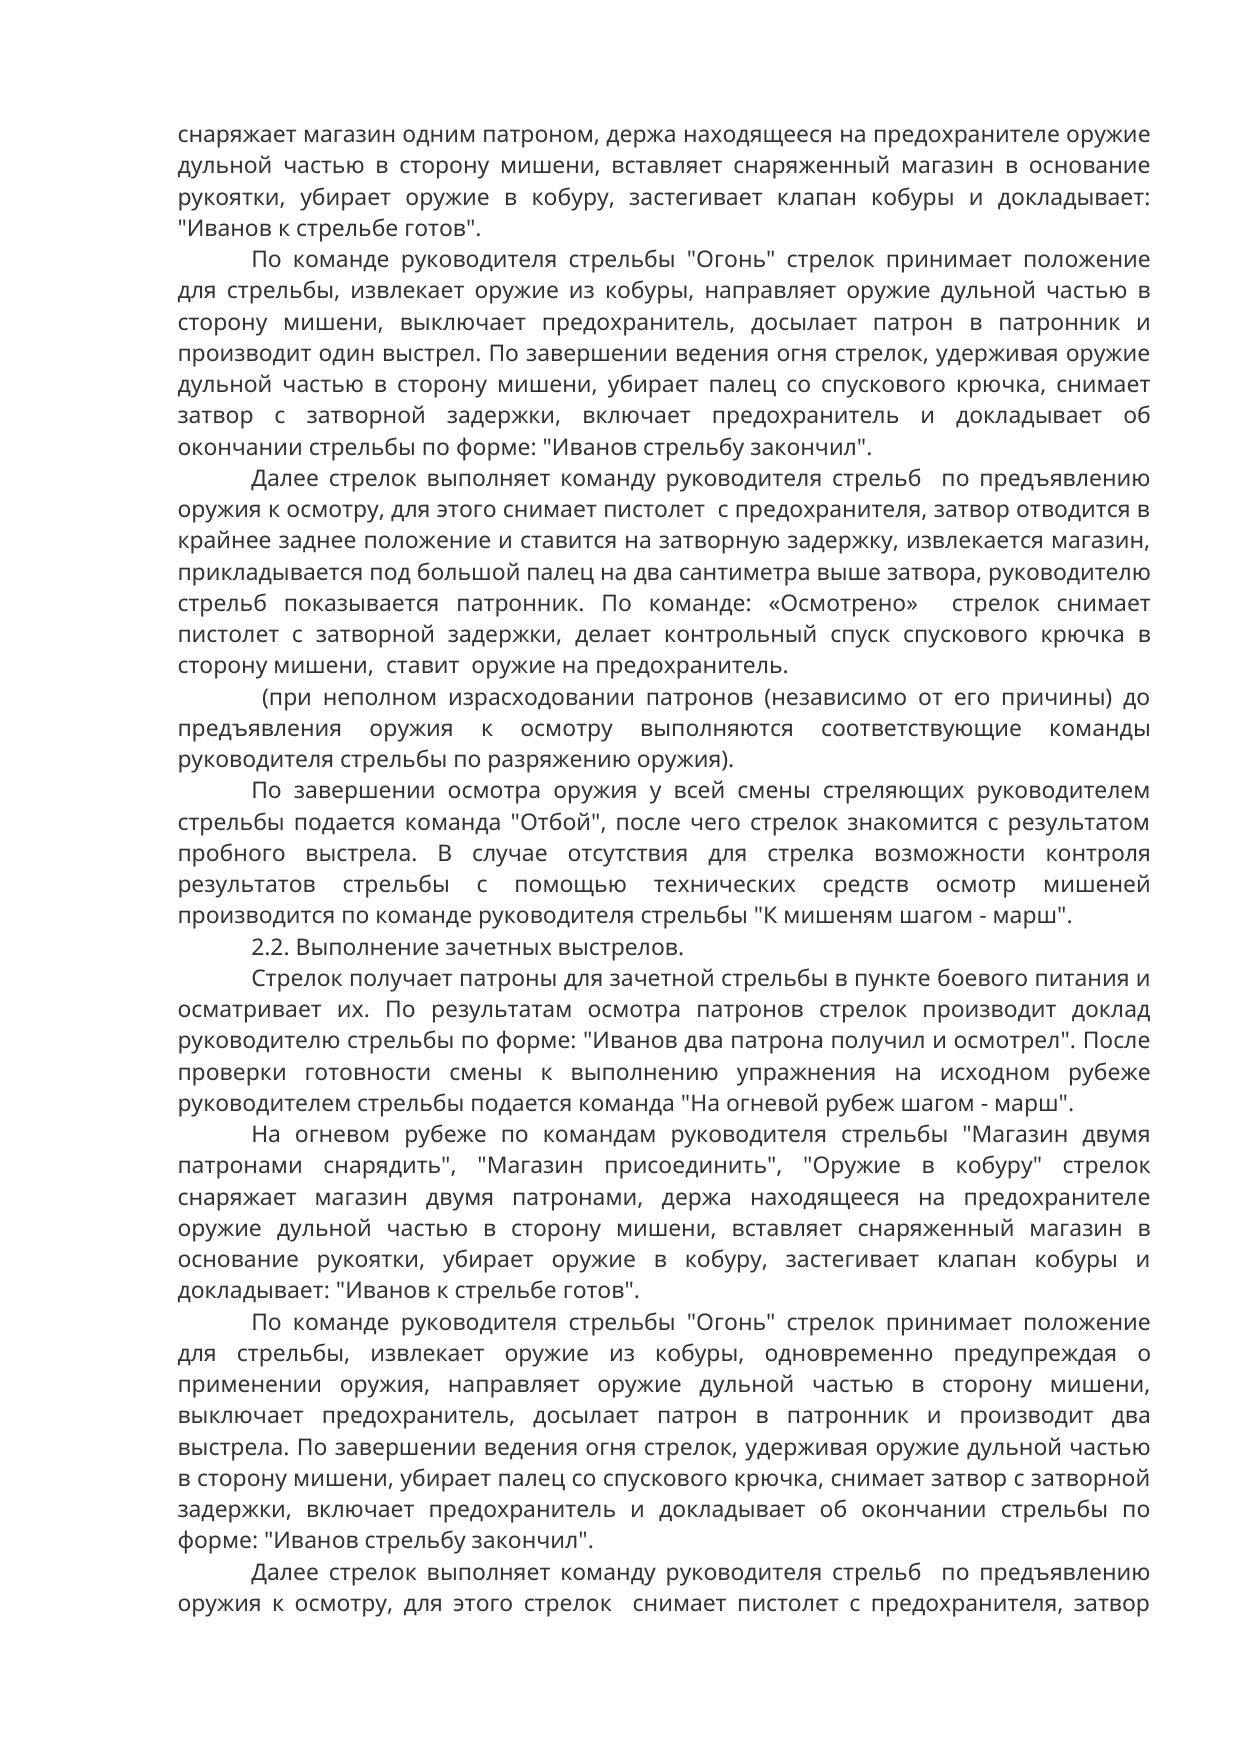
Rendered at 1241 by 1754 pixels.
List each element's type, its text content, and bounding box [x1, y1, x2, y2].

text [177, 1556, 1152, 1618]
text На огневом рубеже по командам руководителя стрельбы "Магазин двумя патронами снарядить", "Магазин присоединить", "Оружие в кобуру" стрелок снаряжает магазин двумя патронами, держа находящееся на предохранителе оружие дульной частью в сторону мишени, вставляет снаряженный магазин в основание рукоятки, убирает оружие в кобуру, застегивает клапан кобуры и докладывает: "Иванов к стрельбе готов". [177, 1118, 1152, 1306]
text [177, 118, 1152, 243]
text Стрелок получает патроны для зачетной стрельбы в пункте боевого питания и осматривает их. По результатам осмотра патронов стрелок производит доклад руководителю стрельбы по форме: "Иванов два патрона получил и осмотрел". После проверки готовности смены к выполнению упражнения на исходном рубеже руководителем стрельбы подается команда "На огневой рубеж шагом - марш". [177, 962, 1152, 1118]
text Далее стрелок выполняет команду руководителя стрельб по предъявлению оружия к осмотру, для этого снимает пистолет с предохранителя, затвор отводится в крайнее заднее положение и ставится на затворную задержку, извлекается магазин, прикладывается под большой палец на два сантиметра выше затвора, руководителю стрельб показывается патронник. По команде: «Осмотрено» стрелок снимает пистолет с затворной задержки, делает контрольный спуск спускового крючка в сторону мишени, ставит оружие на предохранитель. [177, 462, 1152, 681]
text По команде руководителя стрельбы "Огонь" стрелок принимает положение для стрельбы, извлекает оружие из кобуры, направляет оружие дульной частью в сторону мишени, выключает предохранитель, досылает патрон в патронник и производит один выстрел. По завершении ведения огня стрелок, удерживая оружие дульной частью в сторону мишени, убирает палец со спускового крючка, снимает затвор с затворной задержки, включает предохранитель и докладывает об окончании стрельбы по форме: "Иванов стрельбу закончил". [177, 243, 1152, 462]
text По команде руководителя стрельбы "Огонь" стрелок принимает положение для стрельбы, извлекает оружие из кобуры, одновременно предупреждая о применении оружия, направляет оружие дульной частью в сторону мишени, выключает предохранитель, досылает патрон в патронник и производит два выстрела. По завершении ведения огня стрелок, удерживая оружие дульной частью в сторону мишени, убирает палец со спускового крючка, снимает затвор с затворной задержки, включает предохранитель и докладывает об окончании стрельбы по форме: "Иванов стрельбу закончил". [177, 1306, 1152, 1556]
text (при неполном израсходовании патронов (независимо от его причины) до предъявления оружия к осмотру выполняются соответствующие команды руководителя стрельбы по разряжению оружия). [177, 681, 1152, 774]
text 2.2. Выполнение зачетных выстрелов. [177, 931, 1152, 962]
text По завершении осмотра оружия у всей смены стреляющих руководителем стрельбы подается команда "Отбой", после чего стрелок знакомится с результатом пробного выстрела. В случае отсутствия для стрелка возможности контроля результатов стрельбы с помощью технических средств осмотр мишеней производится по команде руководителя стрельбы "К мишеням шагом - марш". [177, 774, 1152, 931]
